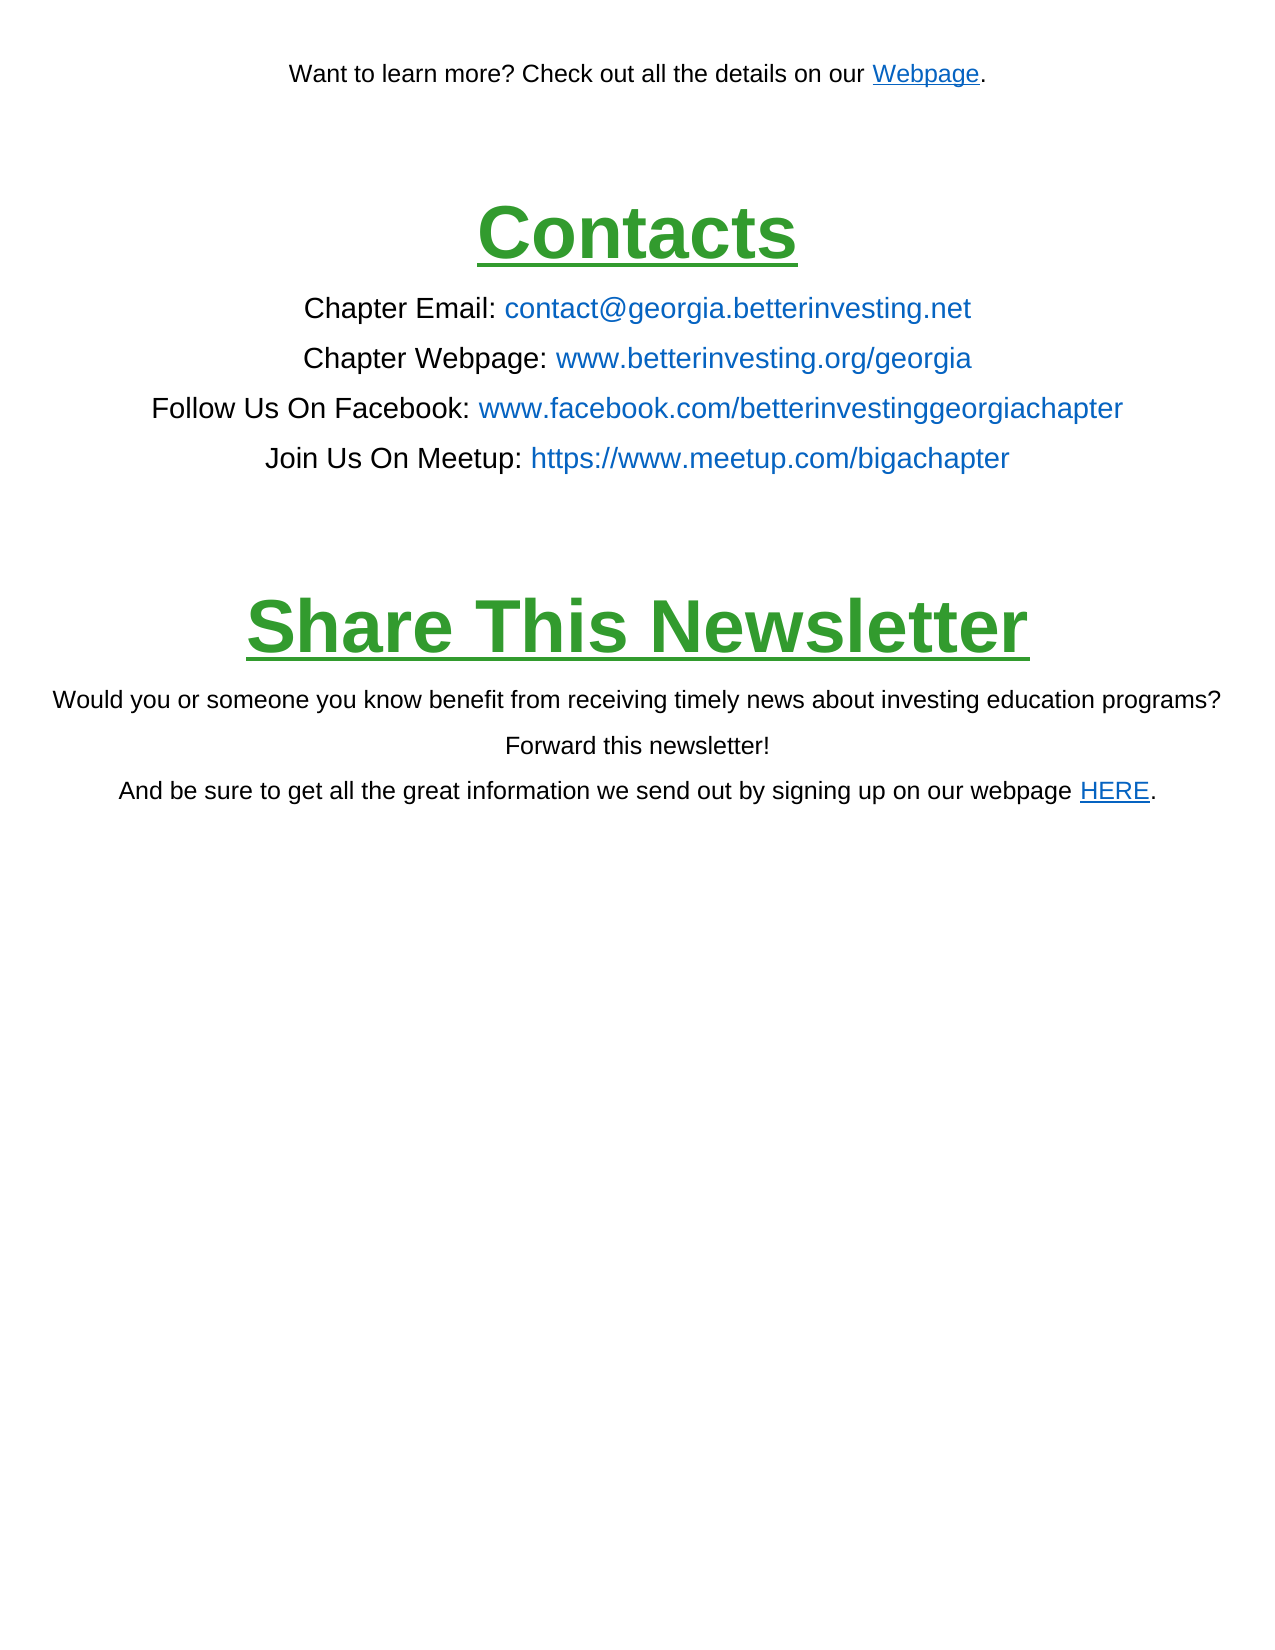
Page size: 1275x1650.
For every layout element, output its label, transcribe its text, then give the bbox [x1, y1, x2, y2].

text Chapter Email: contact@georgia.betterinvesting.net [30, 291, 1245, 324]
text Forward this newsletter! [30, 731, 1245, 759]
text Chapter Webpage: www.betterinvesting.org/georgia [30, 341, 1245, 374]
text Follow Us On Facebook: www.facebook.com/betterinvestinggeorgiachapter [30, 391, 1245, 425]
text Share This Newsletter [30, 582, 1245, 669]
text Contacts [30, 188, 1245, 274]
text Want to learn more? Check out all the details on our Webpage. [30, 59, 1245, 87]
text Join Us On Meetup: https://www.meetup.com/bigachapter [30, 441, 1245, 475]
text Would you or someone you know benefit from receiving timely news about investing education programs? [30, 685, 1245, 714]
text And be sure to get all the great information we send out by signing up on our webpage HERE. [30, 776, 1245, 805]
